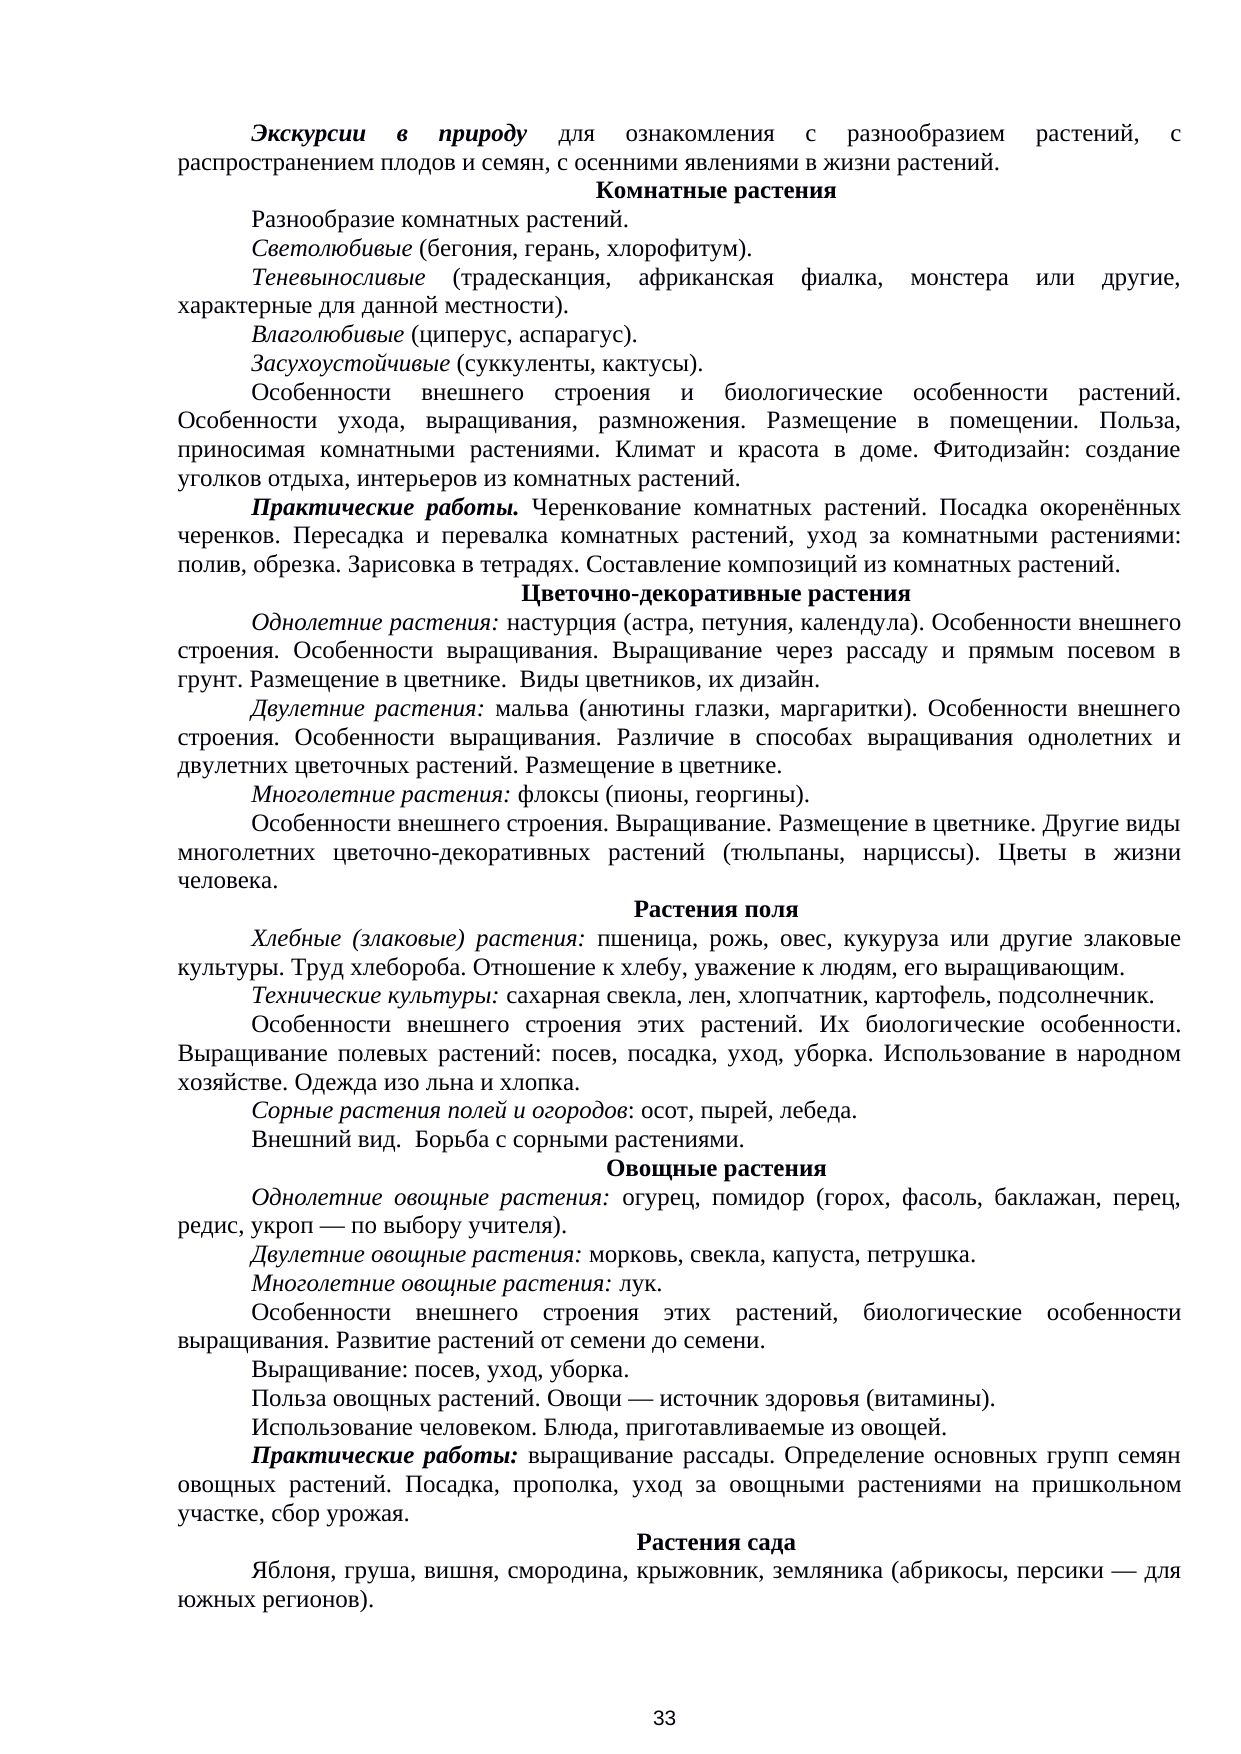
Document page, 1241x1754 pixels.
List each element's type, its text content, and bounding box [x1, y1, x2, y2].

text Особенности внешнего строения этих растений, биологические особенности выращивания. Развитие растений от семени до семени. [177, 1297, 1181, 1354]
text Технические культуры: сахарная свекла, лен, хлопчатник, картофель, подсолнечник. [177, 981, 1181, 1009]
text Растения поля [177, 894, 1181, 923]
text Практические работы: выращивание рассады. Определение основных групп семян овощных растений. Посадка, прополка, уход за овощными растениями на пришкольном участке, сбор урожая. [177, 1441, 1181, 1527]
text Хлебные (злаковые) растения: пшеница, рожь, овес, кукуруза или другие злаковые культуры. Труд хлебороба. Отношение к хлебу, уважение к людям, его выращивающим. [177, 923, 1181, 981]
text Сорные растения полей и огородов: осот, пырей, лебеда. [177, 1096, 1181, 1124]
text Влаголюбивые (циперус, аспарагус). [177, 319, 1181, 348]
text Теневыносливые (традесканция, африканская фиалка, монстера или другие, характерные для данной местности). [177, 262, 1181, 319]
text Овощные растения [177, 1153, 1181, 1182]
text Двулетние растения: мальва (анютины глазки, маргаритки). Особенности внешнего строения. Особенности выращивания. Различие в способах выращивания однолетних и двулетних цветочных растений. Размещение в цветнике. [177, 693, 1181, 779]
text Особенности внешнего строения и биологические особенности растений. Особенности ухода, выращивания, размножения. Размещение в помещении. Польза, приносимая комнатными растениями. Климат и красота в доме. Фитодизайн: создание уголков отдыха, интерьеров из комнатных растений. [177, 377, 1181, 492]
text Экскурсии в природу для ознакомления с разнообразием растений, с распространением плодов и семян, с осенними явлениями в жизни растений. [177, 118, 1181, 176]
text Многолетние растения: флоксы (пионы, георгины). [177, 779, 1181, 808]
text Растения сада [177, 1527, 1181, 1556]
text Выращивание: посев, уход, уборка. [177, 1354, 1181, 1383]
text Яблоня, груша, вишня, смородина, крыжовник, земляника (абрикосы, персики — для южных регионов). [177, 1556, 1181, 1613]
text Многолетние овощные растения: лук. [177, 1268, 1181, 1297]
text Использование человеком. Блюда, приготавливаемые из овощей. [177, 1412, 1181, 1441]
text Польза овощных растений. Овощи — источник здоровья (витамины). [177, 1383, 1181, 1412]
text Однолетние растения: настурция (астра, петуния, календула). Особенности внешнего строения. Особенности выращивания. Выращивание через рассаду и прямым посевом в грунт. Размещение в цветнике. Виды цветников, их дизайн. [177, 607, 1181, 693]
text Разнообразие комнатных растений. [177, 204, 1181, 233]
text Внешний вид. Борьба с сорными растениями. [177, 1124, 1181, 1153]
text Особенности внешнего строения. Выращивание. Размещение в цветнике. Другие виды многолетних цветочно-декоративных растений (тюльпаны, нарциссы). Цветы в жизни человека. [177, 808, 1181, 894]
text Цветочно-декоративные растения [177, 578, 1181, 607]
text Светолюбивые (бегония, герань, хлорофитум). [177, 233, 1181, 262]
text Однолетние овощные растения: огурец, помидор (горох, фасоль, баклажан, перец, редис, укроп — по выбору учителя). [177, 1182, 1181, 1239]
text Засухоустойчивые (суккуленты, кактусы). [177, 348, 1181, 377]
text Комнатные растения [177, 176, 1181, 204]
text Двулетние овощные растения: морковь, свекла, капуста, петрушка. [177, 1239, 1181, 1268]
text Практические работы. Черенкование комнатных растений. Посадка окоренённых черенков. Пересадка и перевалка комнатных растений, уход за комнатными растениями: полив, обрезка. Зарисовка в тетрадях. Составление композиций из комнатных растений. [177, 492, 1181, 578]
text Особенности внешнего строения этих растений. Их биологические особенности. Выращивание полевых растений: посев, посадка, уход, уборка. Использование в народном хозяйстве. Одежда изо льна и хлопка. [177, 1009, 1181, 1096]
